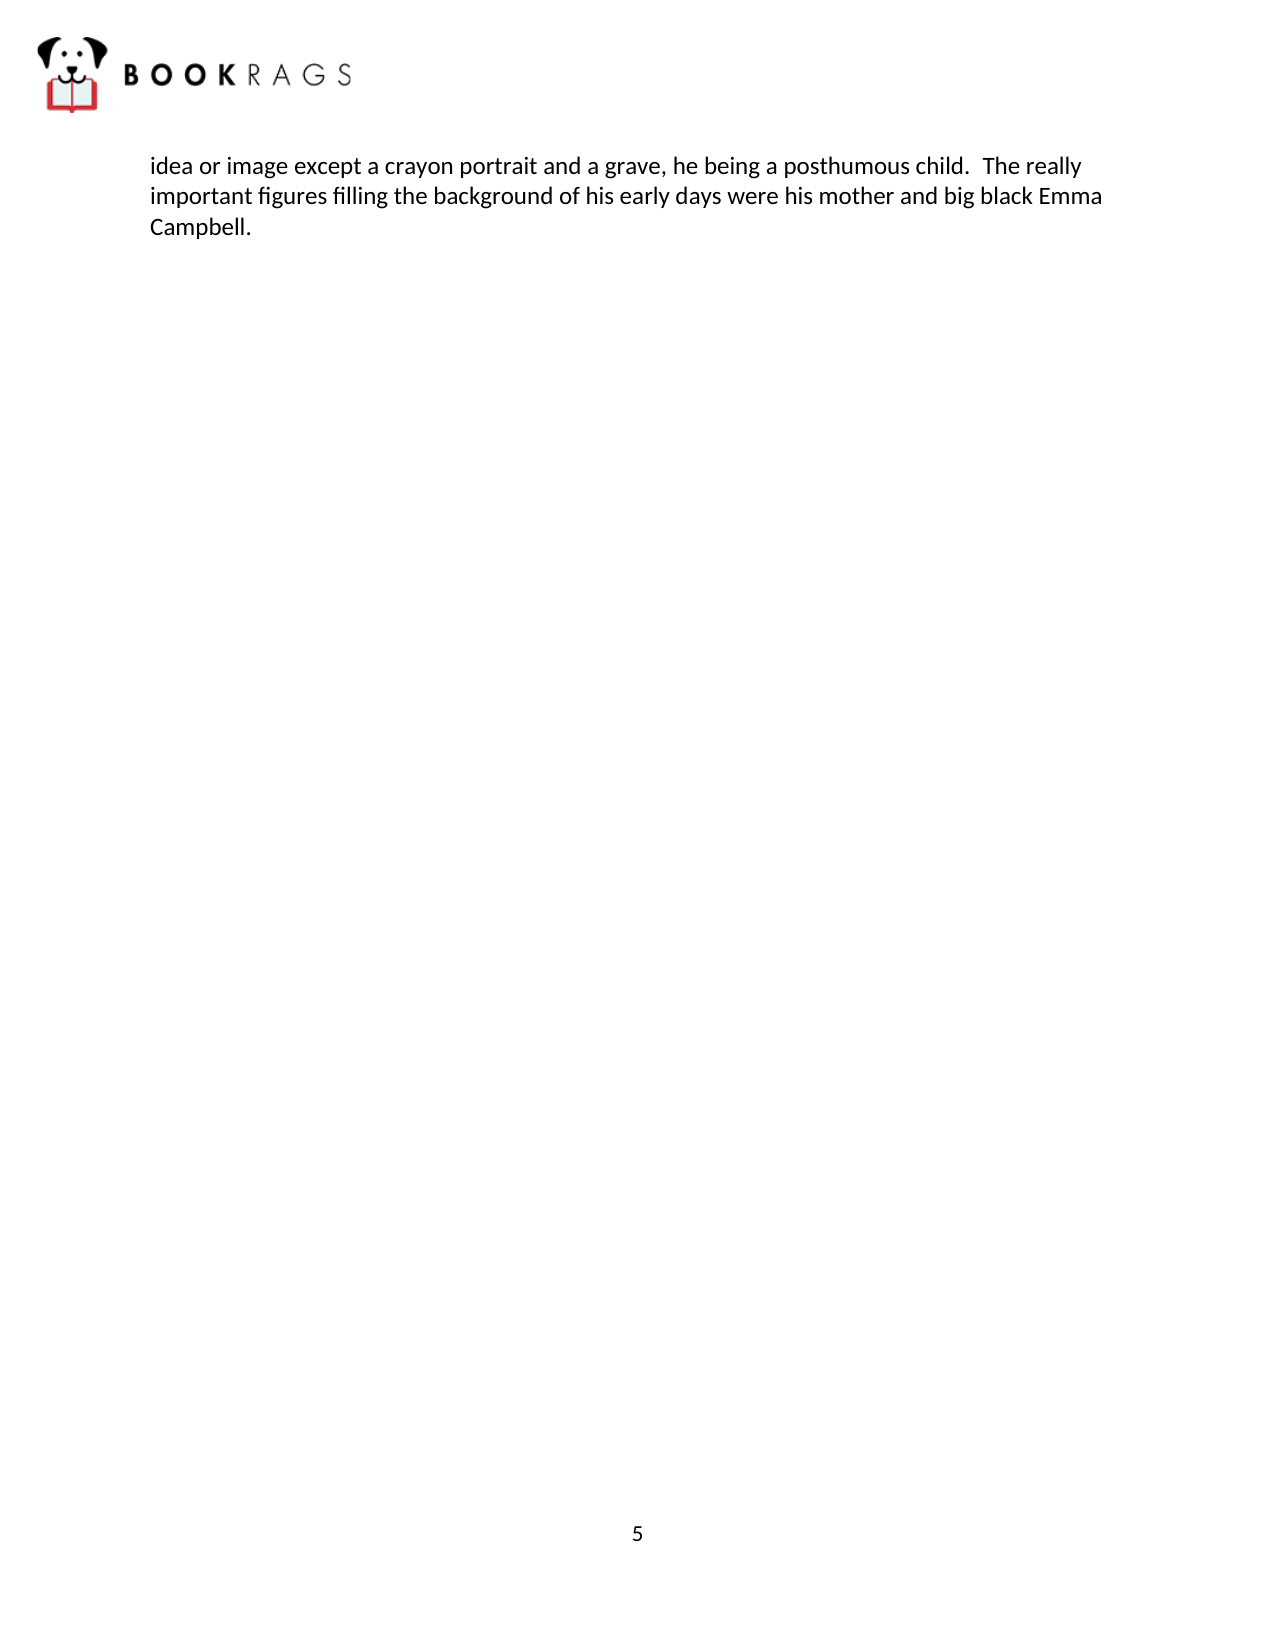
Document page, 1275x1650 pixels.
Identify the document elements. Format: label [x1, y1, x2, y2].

text [150, 150, 1125, 242]
picture [37, 37, 351, 113]
